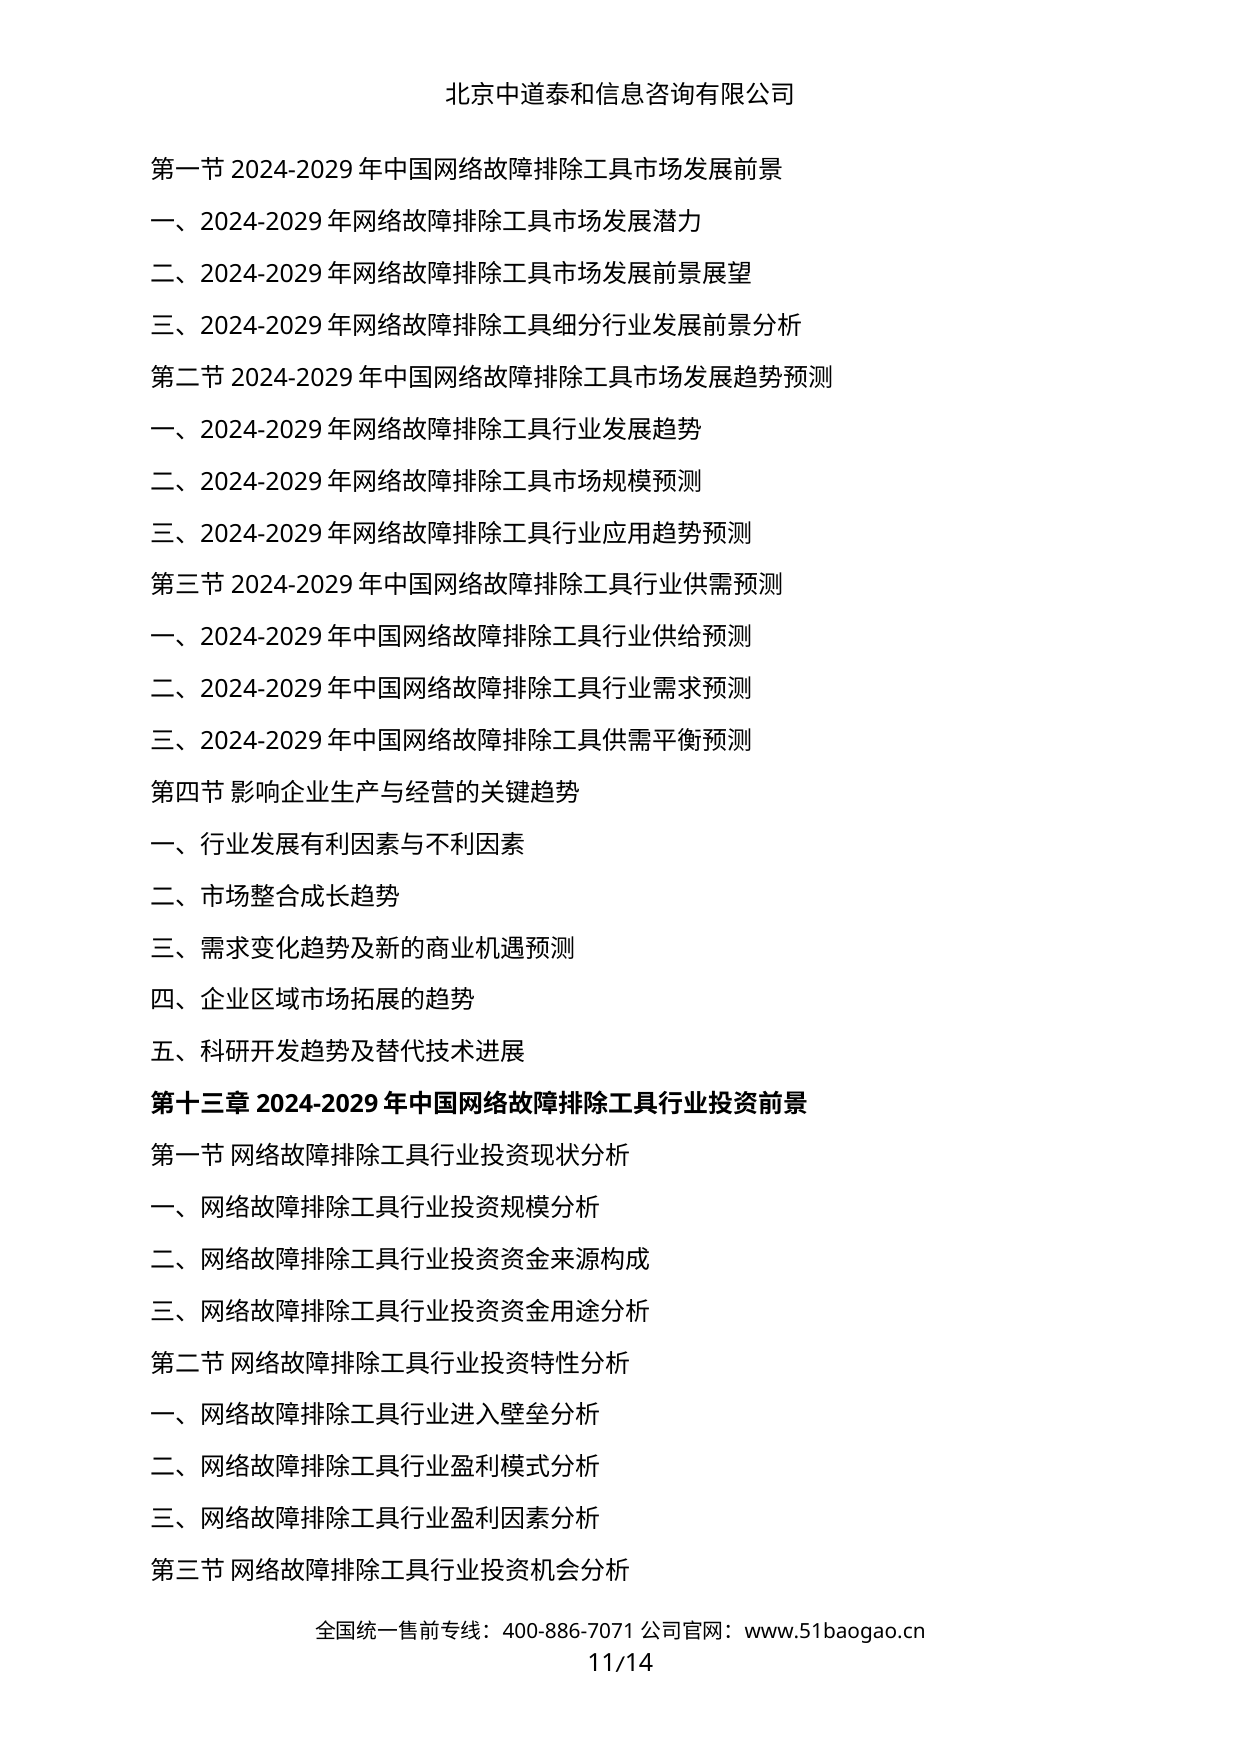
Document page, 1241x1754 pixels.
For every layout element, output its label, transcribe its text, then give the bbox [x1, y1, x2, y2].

text 二、网络故障排除工具行业投资资金来源构成 [150, 1239, 1090, 1276]
text 一、网络故障排除工具行业投资规模分析 [150, 1187, 1090, 1224]
text 二、2024-2029年网络故障排除工具市场发展前景展望 [150, 254, 1090, 290]
text 三、网络故障排除工具行业投资资金用途分析 [150, 1291, 1090, 1327]
text 三、2024-2029年网络故障排除工具行业应用趋势预测 [150, 513, 1090, 549]
text 三、2024-2029年中国网络故障排除工具供需平衡预测 [150, 721, 1090, 757]
text 一、2024-2029年网络故障排除工具行业发展趋势 [150, 409, 1090, 446]
text 一、行业发展有利因素与不利因素 [150, 824, 1090, 861]
text 一、2024-2029年网络故障排除工具市场发展潜力 [150, 202, 1090, 238]
text 第一节 2024-2029年中国网络故障排除工具市场发展前景 [150, 150, 1090, 186]
text 第二节 2024-2029年中国网络故障排除工具市场发展趋势预测 [150, 357, 1090, 394]
text 二、2024-2029年中国网络故障排除工具行业需求预测 [150, 669, 1090, 705]
text 第四节 影响企业生产与经营的关键趋势 [150, 772, 1090, 809]
text 三、2024-2029年网络故障排除工具细分行业发展前景分析 [150, 306, 1090, 342]
text 三、网络故障排除工具行业盈利因素分析 [150, 1499, 1090, 1535]
text 第二节 网络故障排除工具行业投资特性分析 [150, 1343, 1090, 1379]
text 第十三章 2024-2029年中国网络故障排除工具行业投资前景 [150, 1084, 1090, 1120]
text 四、企业区域市场拓展的趋势 [150, 980, 1090, 1016]
text 二、网络故障排除工具行业盈利模式分析 [150, 1447, 1090, 1483]
text 第三节 2024-2029年中国网络故障排除工具行业供需预测 [150, 565, 1090, 601]
text 一、2024-2029年中国网络故障排除工具行业供给预测 [150, 617, 1090, 653]
text 一、网络故障排除工具行业进入壁垒分析 [150, 1395, 1090, 1431]
text 第一节 网络故障排除工具行业投资现状分析 [150, 1136, 1090, 1172]
text 第三节 网络故障排除工具行业投资机会分析 [150, 1551, 1090, 1587]
text 五、科研开发趋势及替代技术进展 [150, 1032, 1090, 1068]
text 三、需求变化趋势及新的商业机遇预测 [150, 928, 1090, 964]
text 二、2024-2029年网络故障排除工具市场规模预测 [150, 461, 1090, 497]
text 二、市场整合成长趋势 [150, 876, 1090, 912]
